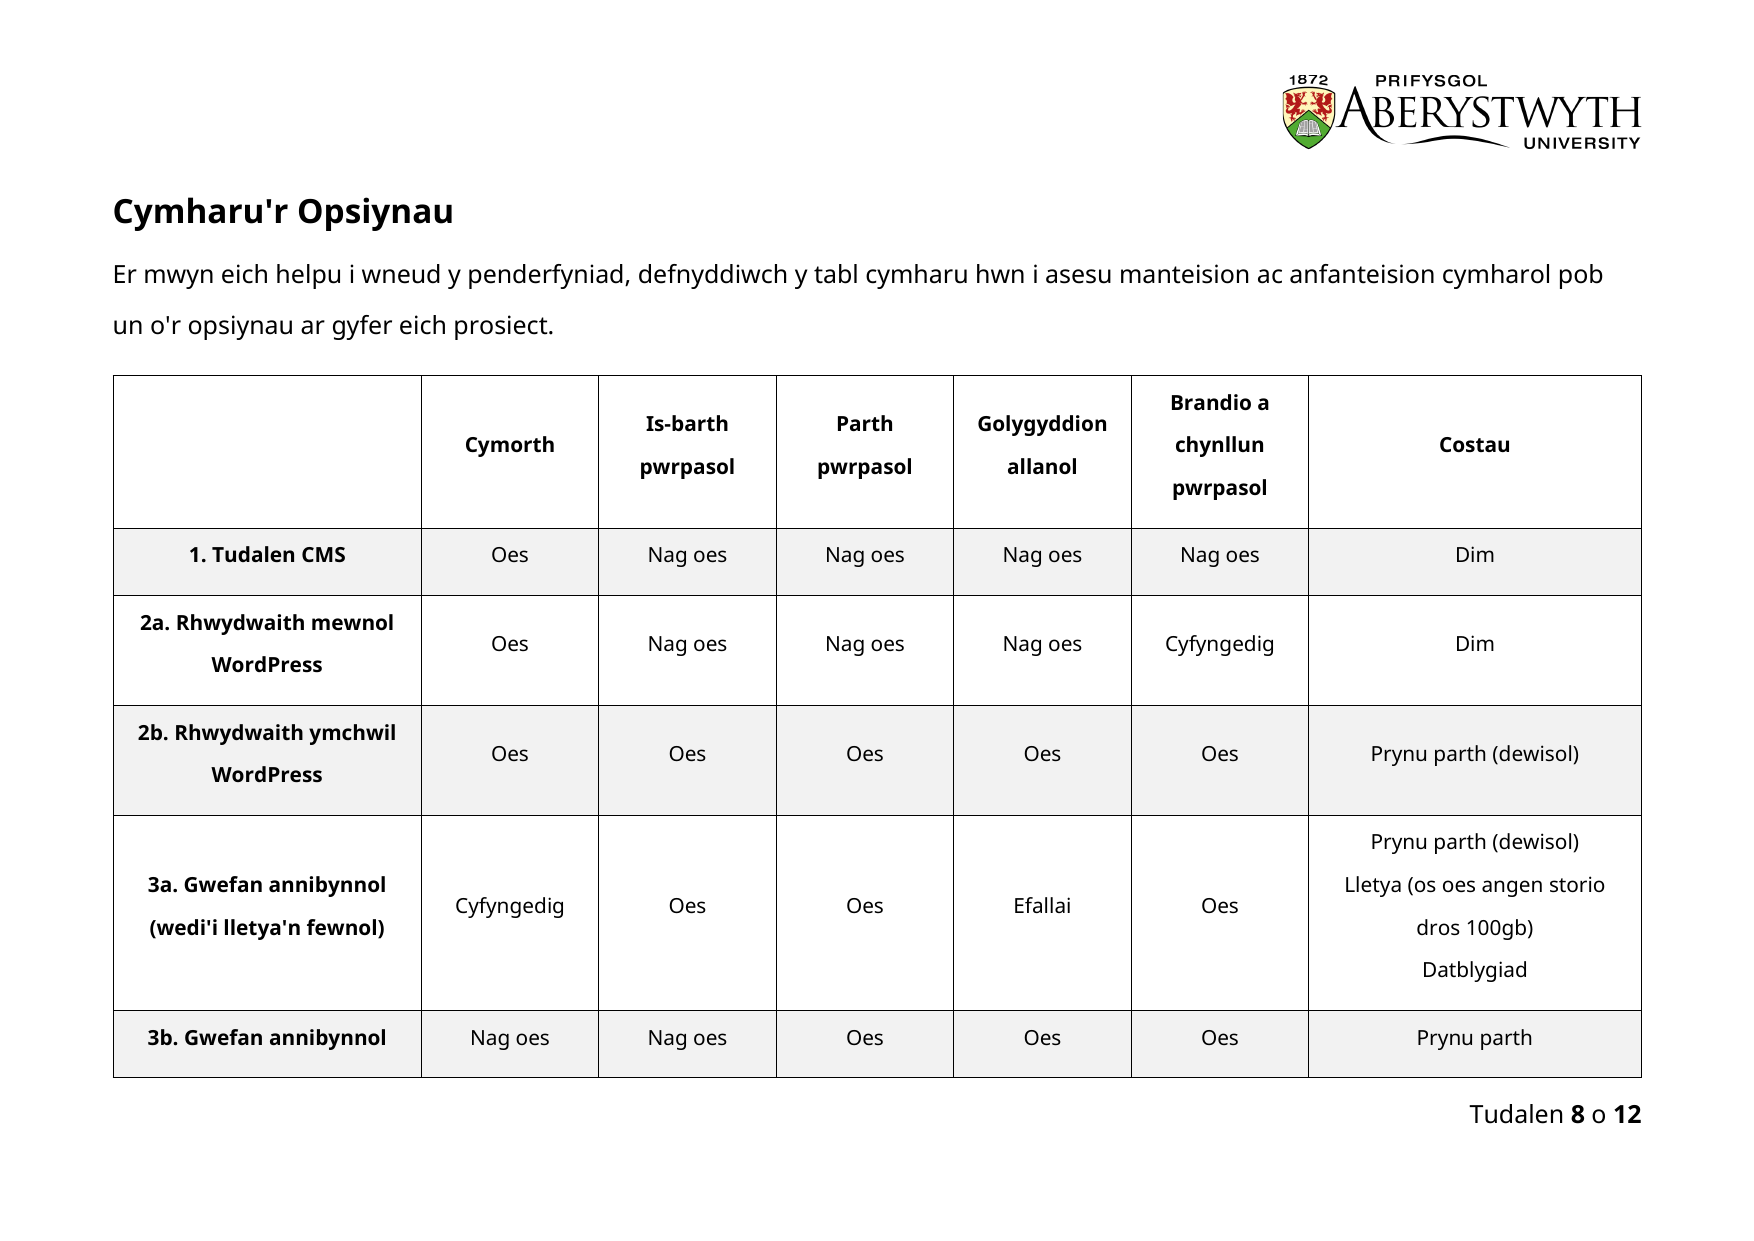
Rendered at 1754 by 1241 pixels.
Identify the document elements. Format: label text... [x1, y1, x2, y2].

table_cell Dim [1309, 596, 1641, 705]
table_cell Prynu parth Lletya Datblygiad [1309, 1011, 1641, 1077]
table_cell Prynu parth (dewisol) [1309, 706, 1641, 815]
table_cell Nag oes [777, 529, 953, 595]
table_cell Oes [777, 706, 953, 815]
table_header Is-barth pwrpasol [599, 376, 776, 528]
subtitle Cymharu'r Opsiynau [112, 188, 1641, 234]
table_header Golygyddion allanol [954, 376, 1131, 528]
table_cell Nag oes [599, 1011, 776, 1077]
table_cell Efallai [954, 816, 1131, 1010]
table_cell Oes [599, 706, 776, 815]
table_cell 3a. Gwefan annibynnol (wedi'i lletya'n fewnol) [114, 816, 421, 1010]
picture [1282, 75, 1642, 150]
table_cell Nag oes [599, 596, 776, 705]
table_cell Oes [422, 596, 598, 705]
table_cell Nag oes [599, 529, 776, 595]
table_cell 2a. Rhwydwaith mewnol WordPress [114, 596, 421, 705]
table_cell Nag oes [1132, 529, 1308, 595]
table_cell Oes [777, 1011, 953, 1077]
table_cell Nag oes [777, 596, 953, 705]
table_cell Nag oes [954, 596, 1131, 705]
table_header [114, 376, 421, 528]
table_cell Oes [777, 816, 953, 1010]
table_cell Nag oes [422, 1011, 598, 1077]
table_header Parth pwrpasol [777, 376, 953, 528]
table_cell Prynu parth (dewisol) Lletya (os oes angen storio dros 100gb) Datblygiad [1309, 816, 1641, 1010]
table_cell Oes [599, 816, 776, 1010]
table_cell Oes [954, 1011, 1131, 1077]
table_cell Cyfyngedig [1132, 596, 1308, 705]
table_cell Cyfyngedig [422, 816, 598, 1010]
table_cell Dim [1309, 529, 1641, 595]
table_header Costau [1309, 376, 1641, 528]
table_cell Oes [1132, 1011, 1308, 1077]
table_cell Oes [1132, 816, 1308, 1010]
table_cell 1. Tudalen CMS [114, 529, 421, 595]
table_cell Oes [1132, 706, 1308, 815]
text Er mwyn eich helpu i wneud y penderfyniad, defnyddiwch y tabl cymharu hwn i asesu manteision ac anfanteision cymharol pob un o'r opsiynau ar gyfer eich prosiect. [112, 256, 1641, 341]
table_cell Oes [422, 529, 598, 595]
table_header Cymorth [422, 376, 598, 528]
table_cell 3b. Gwefan annibynnol (wedi'i lletya'n fewnol) [114, 1011, 421, 1077]
table_cell Nag oes [954, 529, 1131, 595]
table_cell 2b. Rhwydwaith ymchwil WordPress [114, 706, 421, 815]
table_header Brandio a chynllun pwrpasol [1132, 376, 1308, 528]
table_cell Oes [422, 706, 598, 815]
table_cell Oes [954, 706, 1131, 815]
